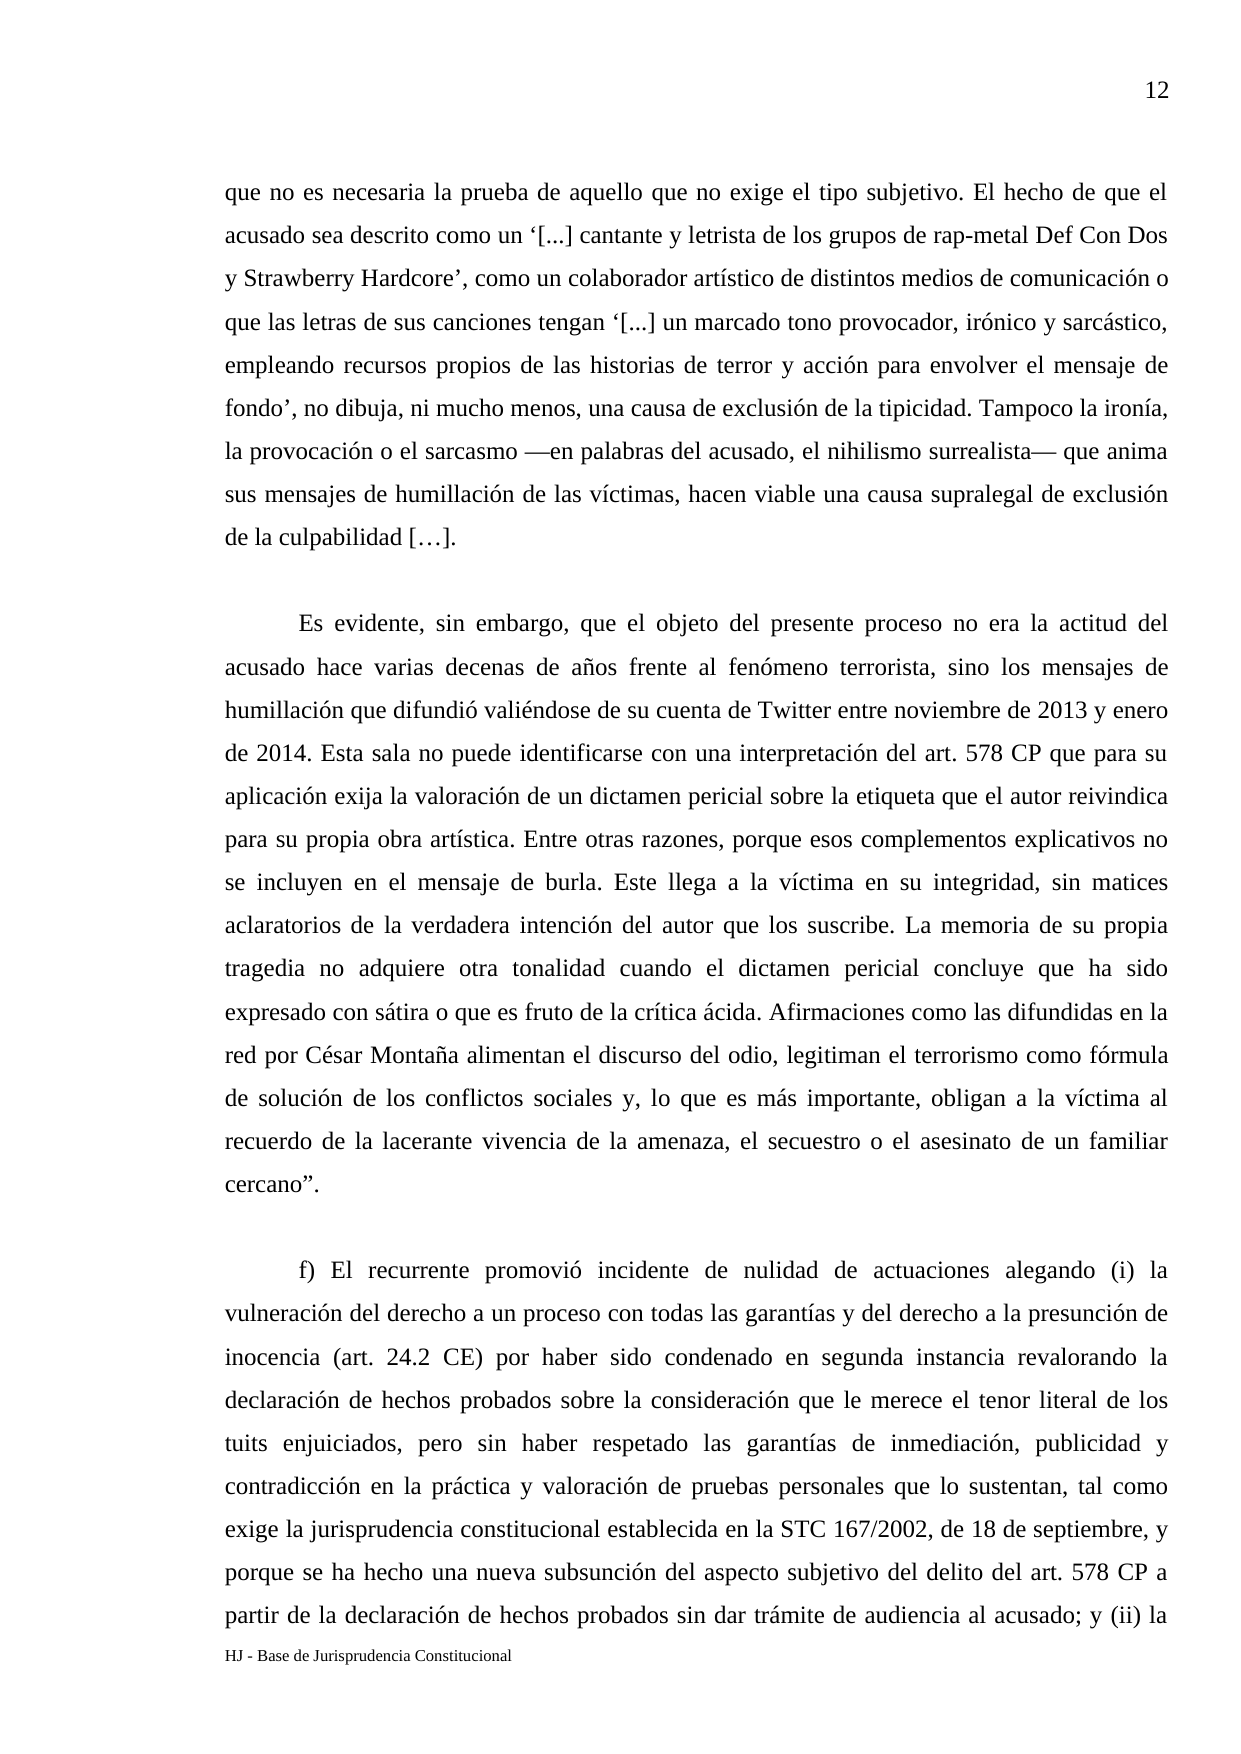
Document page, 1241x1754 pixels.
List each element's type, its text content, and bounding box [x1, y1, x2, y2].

text Es evidente, sin embargo, que el objeto del presente proceso no era la actitud del acusado hace varias decenas de años frente al fenómeno terrorista, sino los mensajes de humillación que difundió valiéndose de su cuenta de Twitter entre noviembre de 2013 y enero de 2014. Esta sala no puede identificarse con una interpretación del art. 578 CP que para su aplicación exija la valoración de un dictamen pericial sobre la etiqueta que el autor reivindica para su propia obra artística. Entre otras razones, porque esos complementos explicativos no se incluyen en el mensaje de burla. Este llega a la víctima en su integridad, sin matices aclaratorios de la verdadera intención del autor que los suscribe. La memoria de su propia tragedia no adquiere otra tonalidad cuando el dictamen pericial concluye que ha sido expresado con sátira o que es fruto de la crítica ácida. Afirmaciones como las difundidas en la red por César Montaña alimentan el discurso del odio, legitiman el terrorismo como fórmula de solución de los conflictos sociales y, lo que es más importante, obligan a la víctima al recuerdo de la lacerante vivencia de la amenaza, el secuestro o el asesinato de un familiar cercano”. [224, 608, 1169, 1198]
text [224, 1255, 1169, 1629]
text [224, 177, 1169, 551]
